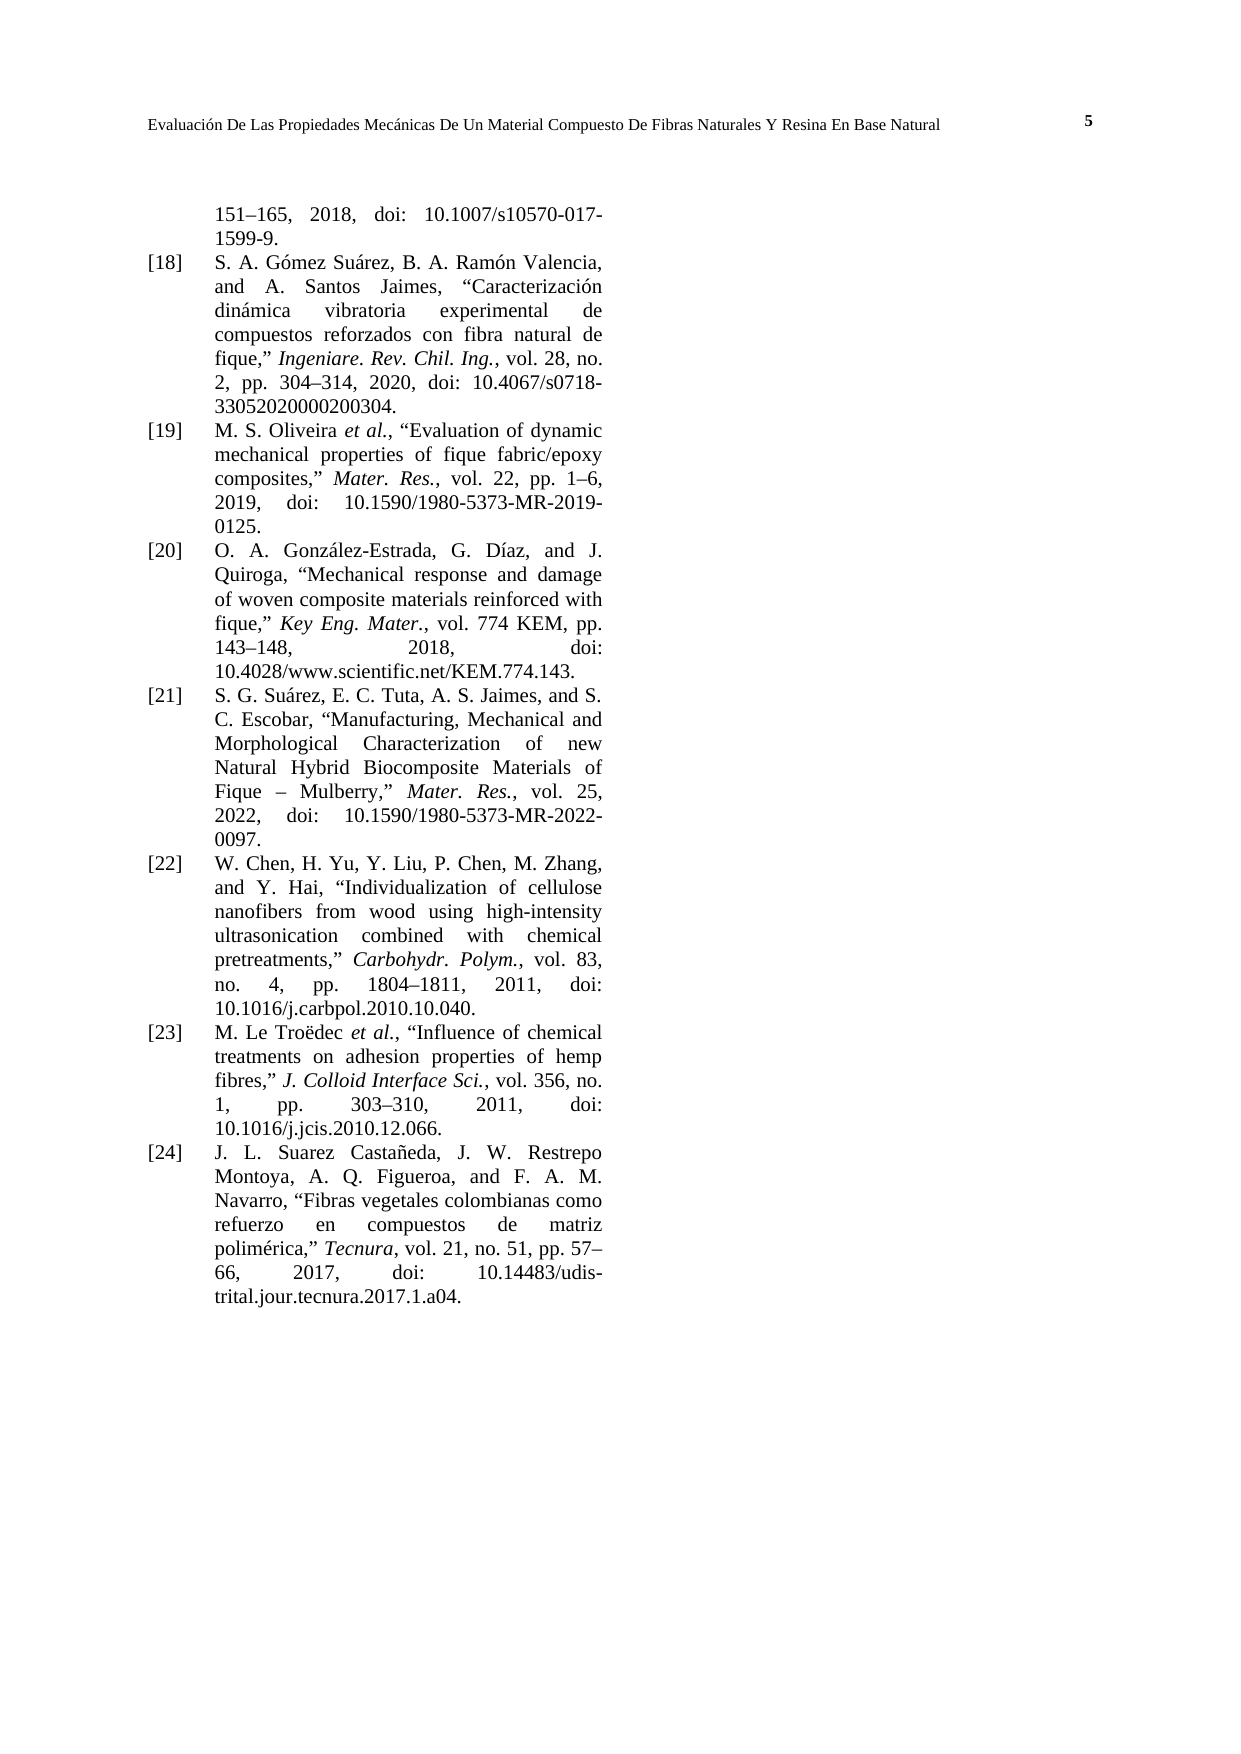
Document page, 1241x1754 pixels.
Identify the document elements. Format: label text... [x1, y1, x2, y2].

text [23] M. Le Troëdec et al., “Influence of chemical treatments on adhesion properties of hemp fibres,” J. Colloid Interface Sci., vol. 356, no. 1, pp. 303–310, 2011, doi: 10.1016/j.jcis.2010.12.066. [148, 1019, 603, 1140]
text [18] S. A. Gómez Suárez, B. A. Ramón Valencia, and A. Santos Jaimes, “Caracterización dinámica vibratoria experimental de compuestos reforzados con fibra natural de fique,” Ingeniare. Rev. Chil. Ing., vol. 28, no. 2, pp. 304–314, 2020, doi: 10.4067/s0718-33052020000200304. [148, 249, 603, 418]
text [20] O. A. González-Estrada, G. Díaz, and J. Quiroga, “Mechanical response and damage of woven composite materials reinforced with fique,” Key Eng. Mater., vol. 774 KEM, pp. 143–148, 2018, doi: 10.4028/www.scientific.net/KEM.774.143. [148, 538, 603, 683]
text [24] J. L. Suarez Castañeda, J. W. Restrepo Montoya, A. Q. Figueroa, and F. A. M. Navarro, “Fibras vegetales colombianas como refuerzo en compuestos de matriz polimérica,” Tecnura, vol. 21, no. 51, pp. 57–66, 2017, doi: 10.14483/udis-trital.jour.tecnura.2017.1.a04. [148, 1140, 603, 1308]
text [19] M. S. Oliveira et al., “Evaluation of dynamic mechanical properties of fique fabric/epoxy composites,” Mater. Res., vol. 22, pp. 1–6, 2019, doi: 10.1590/1980-5373-MR-2019-0125. [148, 418, 603, 538]
text [22] W. Chen, H. Yu, Y. Liu, P. Chen, M. Zhang, and Y. Hai, “Individualization of cellulose nanofibers from wood using high-intensity ultrasonication combined with chemical pretreatments,” Carbohydr. Polym., vol. 83, no. 4, pp. 1804–1811, 2011, doi: 10.1016/j.carbpol.2010.10.040. [148, 851, 603, 1019]
text [21] S. G. Suárez, E. C. Tuta, A. S. Jaimes, and S. C. Escobar, “Manufacturing, Mechanical and Morphological Characterization of new Natural Hybrid Biocomposite Materials of Fique – Mulberry,” Mater. Res., vol. 25, 2022, doi: 10.1590/1980-5373-MR-2022-0097. [148, 683, 603, 851]
